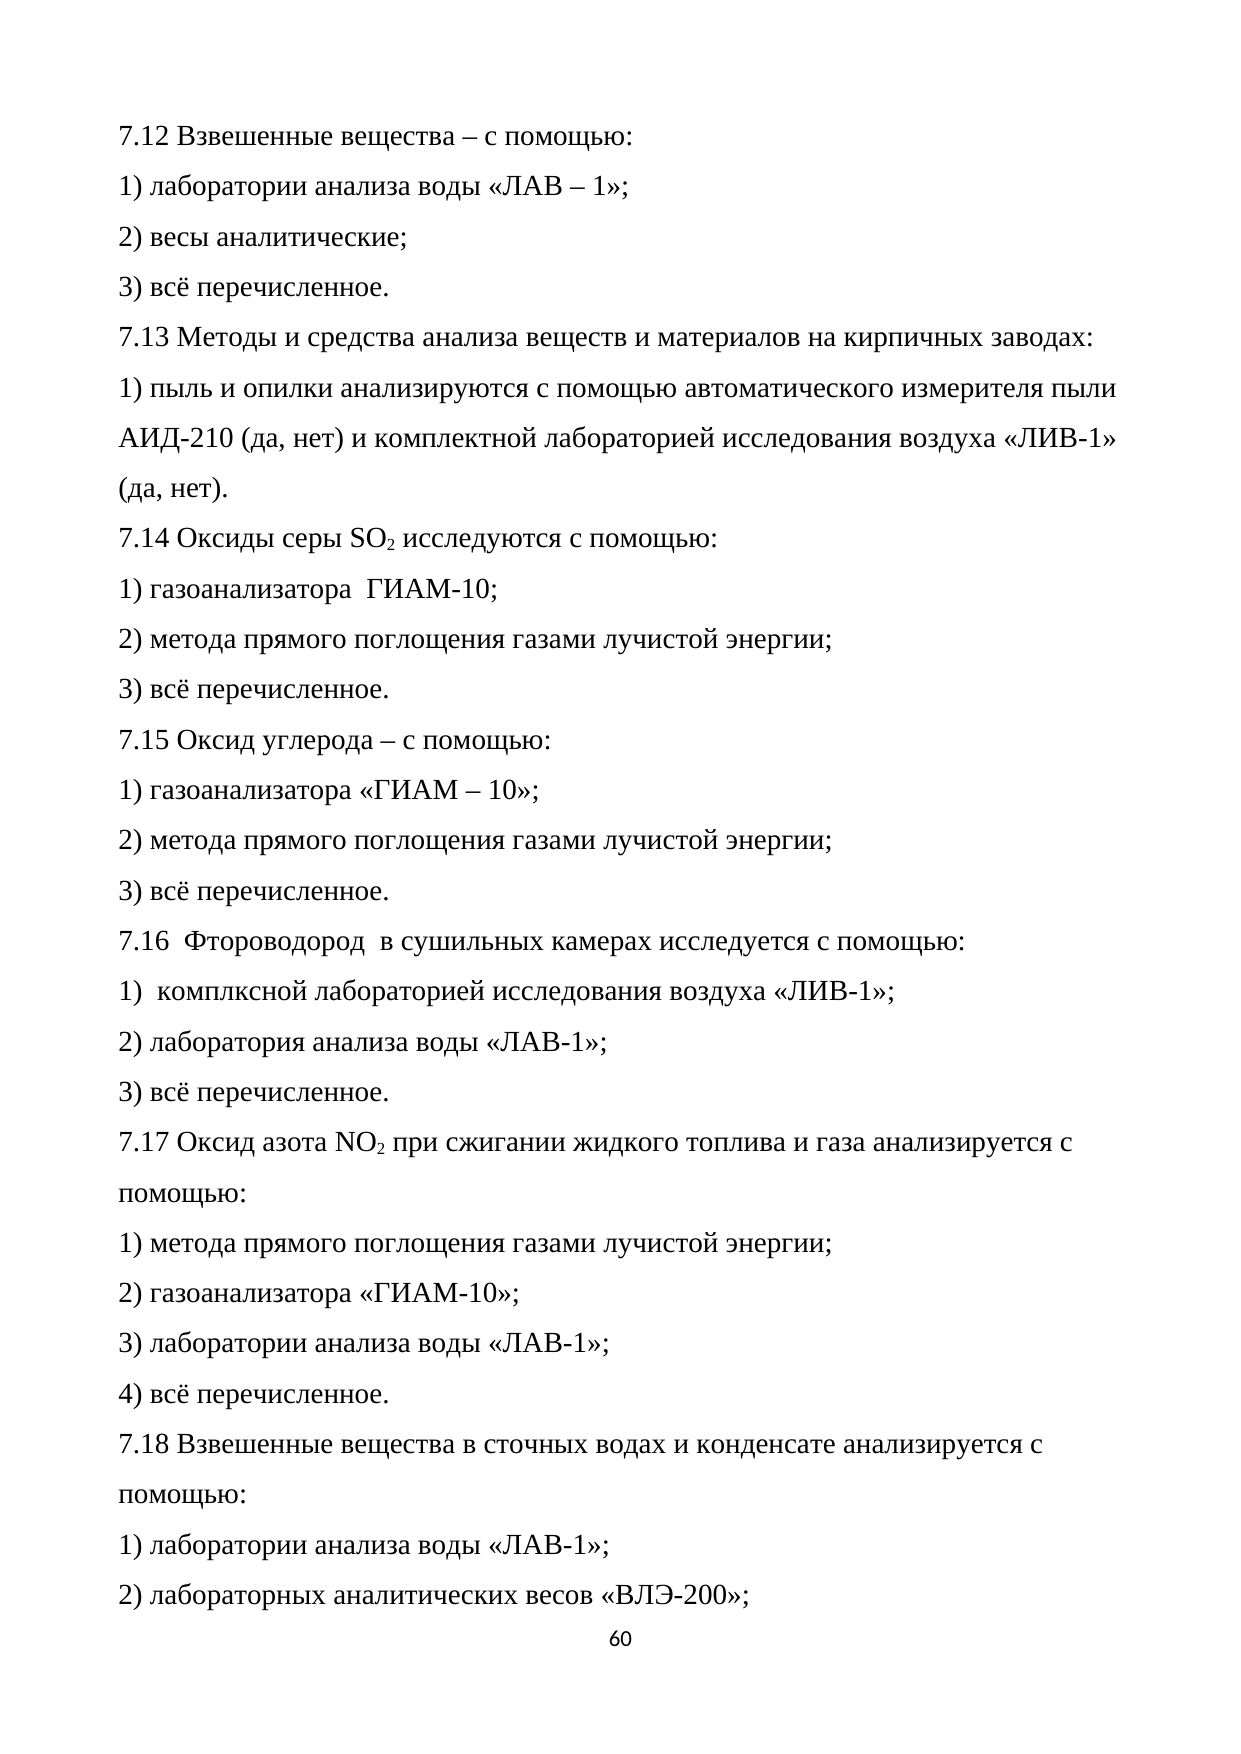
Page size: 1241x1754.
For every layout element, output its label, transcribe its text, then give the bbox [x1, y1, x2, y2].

text 3) всё перечисленное. [118, 672, 1122, 705]
text 3) лаборатории анализа воды «ЛАВ-1»; [118, 1326, 1122, 1359]
text 1) пыль и опилки анализируются с помощью автоматического измерителя пыли АИД-210 (да, нет) и комплектной лабораторией исследования воздуха «ЛИВ-1» (да, нет). [118, 370, 1122, 504]
text 7.17 Оксид азота NO2 при сжигании жидкого топлива и газа анализируется с помощью: [118, 1124, 1122, 1208]
text 2) весы аналитические; [118, 219, 1122, 252]
text 2) лаборатория анализа воды «ЛАВ-1»; [118, 1024, 1122, 1057]
text 1) лаборатории анализа воды «ЛАВ-1»; [118, 1527, 1122, 1560]
text 7.15 Оксид углерода – с помощью: [118, 722, 1122, 755]
text 7.13 Методы и средства анализа веществ и материалов на кирпичных заводах: [118, 319, 1122, 353]
text 2) газоанализатора «ГИАМ-10»; [118, 1275, 1122, 1309]
text 7.16 Фтороводород в сушильных камерах исследуется с помощью: [118, 923, 1122, 957]
text 4) всё перечисленное. [118, 1376, 1122, 1409]
text 7.12 Взвешенные вещества – с помощью: [118, 118, 1122, 152]
text 1) газоанализатора «ГИАМ – 10»; [118, 772, 1122, 806]
text 7.18 Взвешенные вещества в сточных водах и конденсате анализируется с помощью: [118, 1426, 1122, 1510]
text 1) метода прямого поглощения газами лучистой энергии; [118, 1225, 1122, 1258]
text 1) газоанализатора ГИАМ-10; [118, 571, 1122, 604]
text 2) лабораторных аналитических весов «ВЛЭ-200»; [118, 1577, 1122, 1611]
text 3) всё перечисленное. [118, 269, 1122, 303]
text 2) метода прямого поглощения газами лучистой энергии; [118, 621, 1122, 655]
text 7.14 Оксиды серы SO2 исследуются с помощью: [118, 521, 1122, 554]
text 2) метода прямого поглощения газами лучистой энергии; [118, 822, 1122, 856]
text 1) лаборатории анализа воды «ЛАВ – 1»; [118, 168, 1122, 202]
text 1) комплксной лабораторией исследования воздуха «ЛИВ-1»; [118, 973, 1122, 1007]
text 3) всё перечисленное. [118, 1074, 1122, 1108]
text 3) всё перечисленное. [118, 873, 1122, 906]
